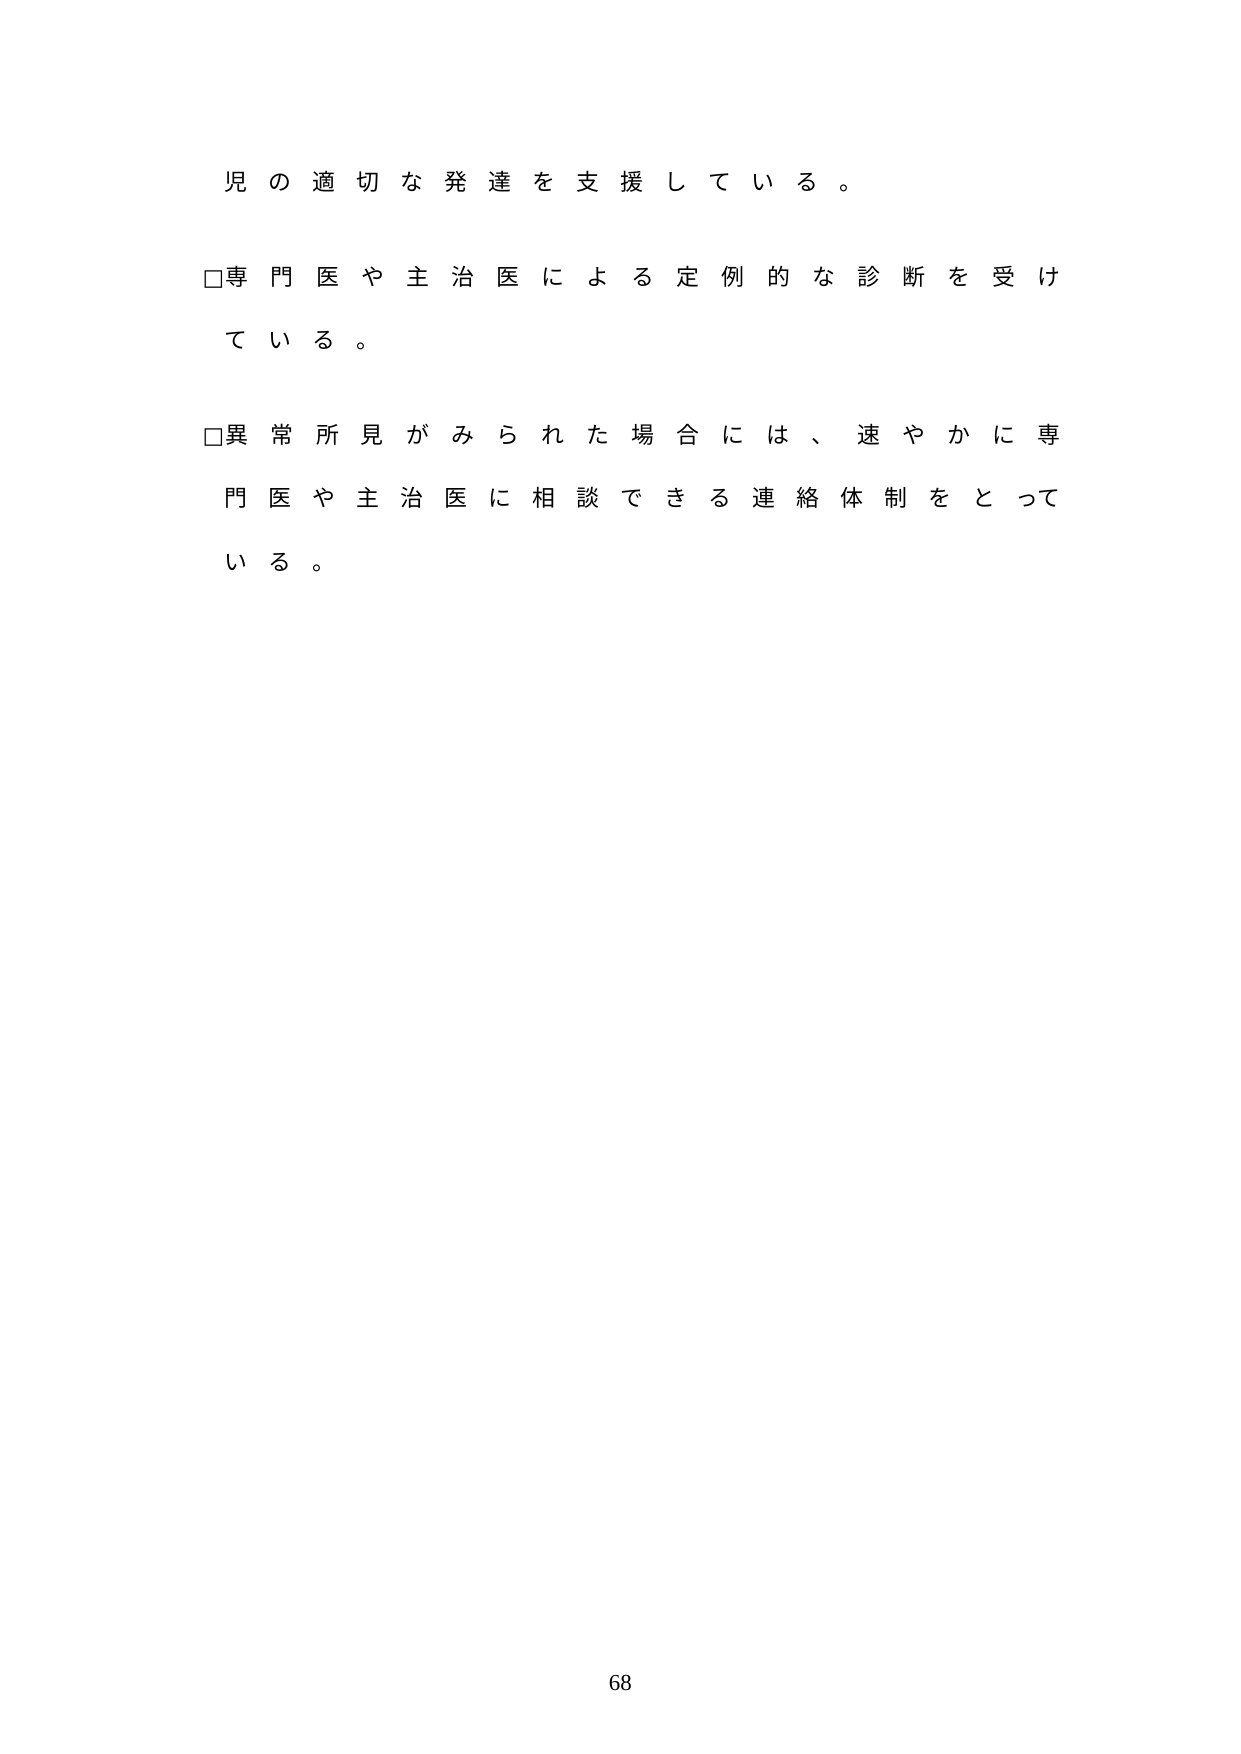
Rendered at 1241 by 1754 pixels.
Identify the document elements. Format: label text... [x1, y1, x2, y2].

text □異常所見がみられた場合には、速やかに専門医や主治医に相談できる連絡体制をとっている。 [181, 402, 1082, 592]
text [181, 149, 1082, 212]
text □専門医や主治医による定例的な診断を受けている。 [181, 244, 1082, 370]
